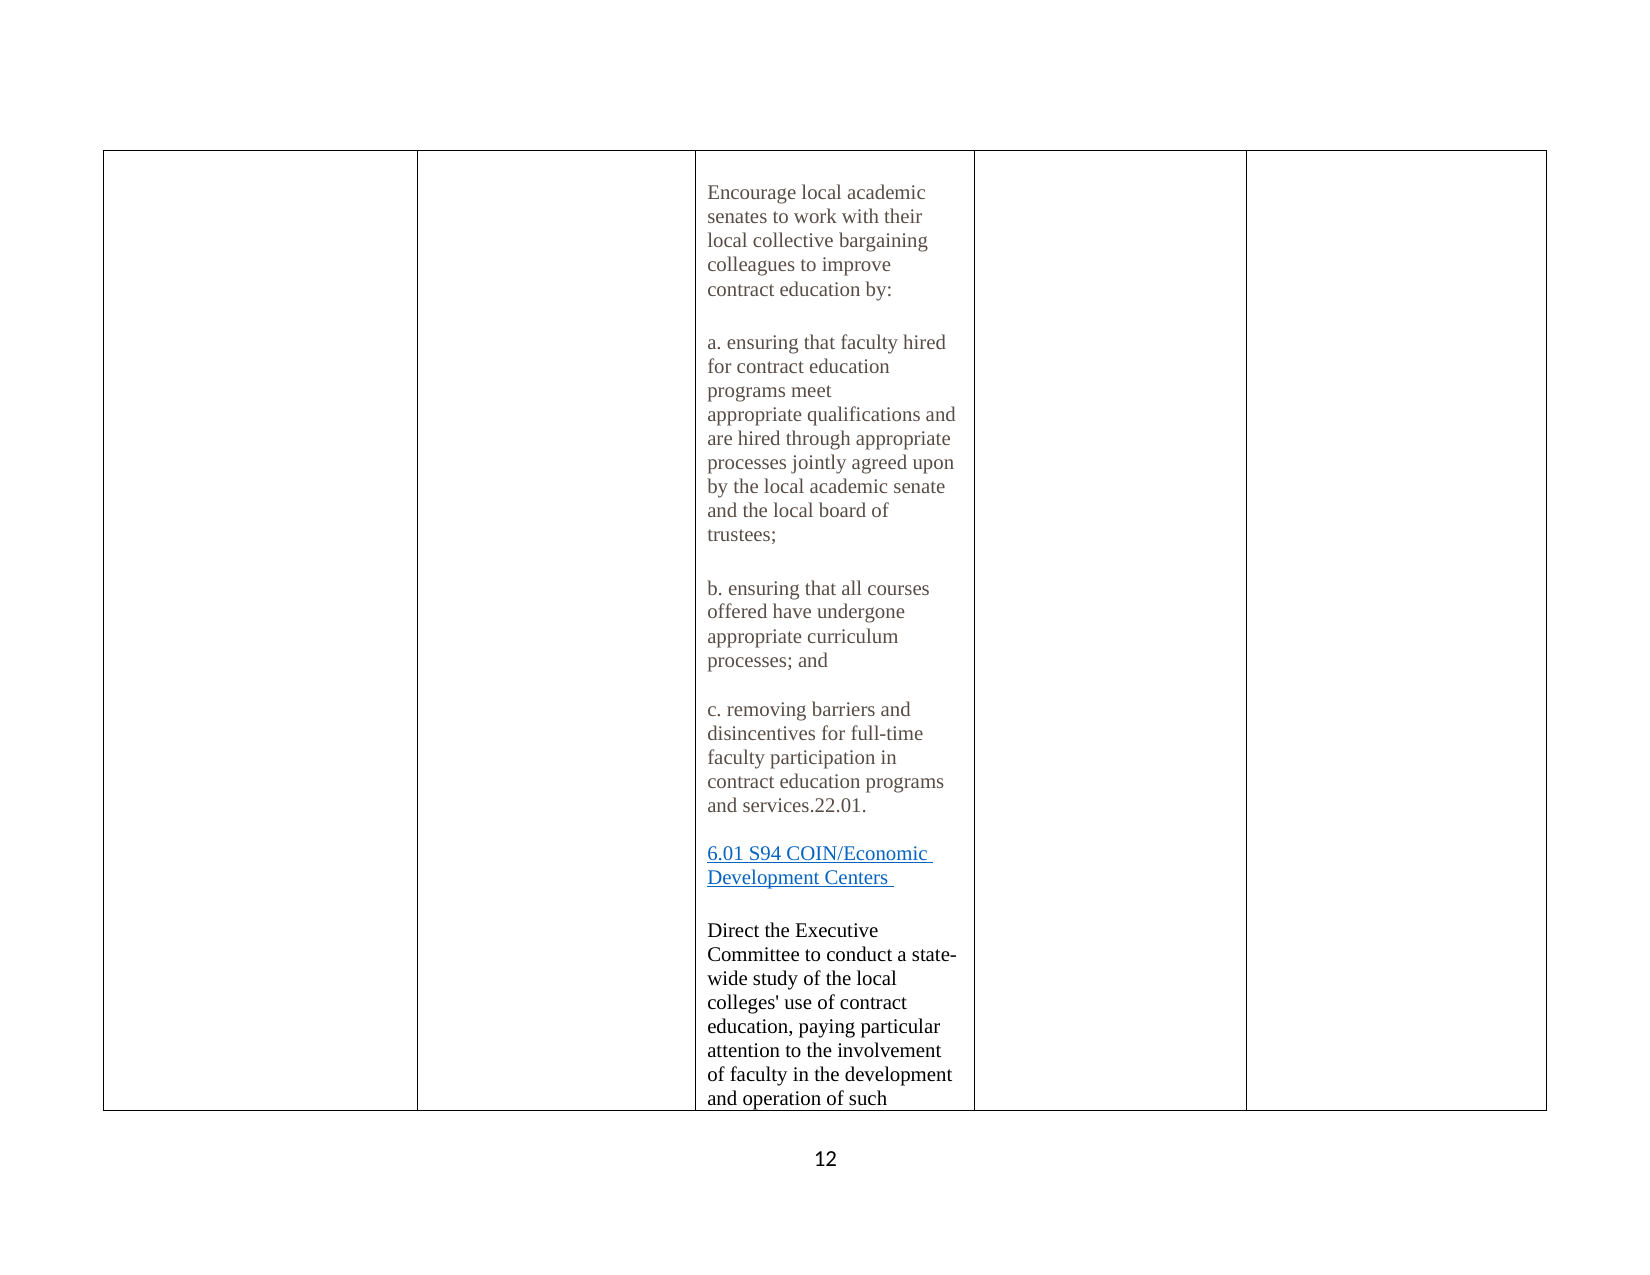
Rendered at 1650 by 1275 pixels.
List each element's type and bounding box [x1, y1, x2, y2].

table_cell [104, 151, 417, 1110]
table_cell [418, 151, 695, 1110]
table_cell [696, 151, 974, 1110]
table_cell [1247, 151, 1546, 1110]
table_cell [975, 151, 1246, 1110]
